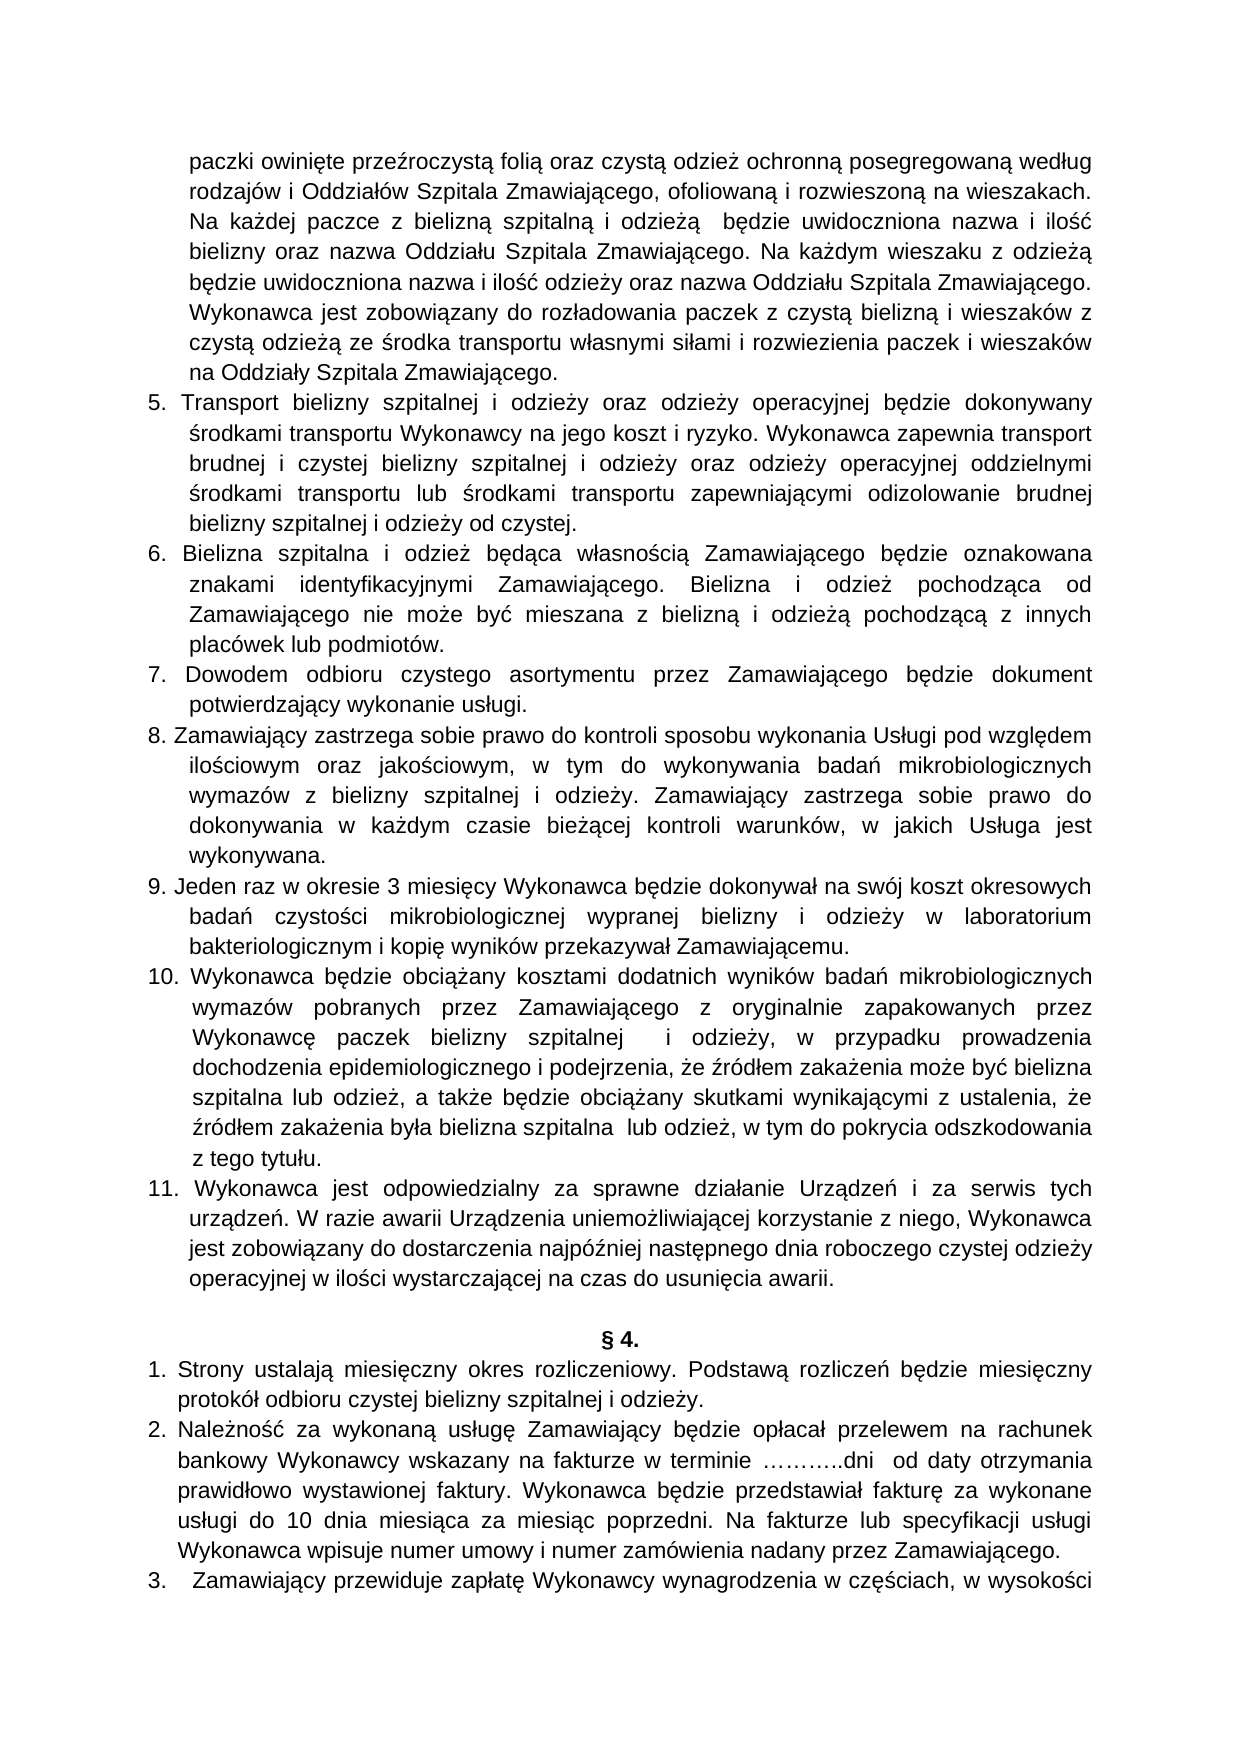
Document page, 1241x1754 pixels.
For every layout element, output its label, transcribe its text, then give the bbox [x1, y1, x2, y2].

text 10. Wykonawca będzie obciążany kosztami dodatnich wyników badań mikrobiologicznych wymazów pobranych przez Zamawiającego z oryginalnie zapakowanych przez Wykonawcę paczek bielizny szpitalnej i odzieży, w przypadku prowadzenia dochodzenia epidemiologicznego i podejrzenia, że źródłem zakażenia może być bielizna szpitalna lub odzież, a także będzie obciążany skutkami wynikającymi z ustalenia, że źródłem zakażenia była bielizna szpitalna lub odzież, w tym do pokrycia odszkodowania z tego tytułu. [148, 963, 1093, 1171]
text 9. Jeden raz w okresie 3 miesięcy Wykonawca będzie dokonywał na swój koszt okresowych badań czystości mikrobiologicznej wypranej bielizny i odzieży w laboratorium bakteriologicznym i kopię wyników przekazywał Zamawiającemu. [148, 873, 1093, 959]
text 6. Bielizna szpitalna i odzież będąca własnością Zamawiającego będzie oznakowana znakami identyfikacyjnymi Zamawiającego. Bielizna i odzież pochodząca od Zamawiającego nie może być mieszana z bielizną i odzieżą pochodzącą z innych placówek lub podmiotów. [148, 540, 1093, 657]
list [148, 1567, 1093, 1594]
text 11. Wykonawca jest odpowiedzialny za sprawne działanie Urządzeń i za serwis tych urządzeń. W razie awarii Urządzenia uniemożliwiającej korzystanie z niego, Wykonawca jest zobowiązany do dostarczenia najpóźniej następnego dnia roboczego czystej odzieży operacyjnej w ilości wystarczającej na czas do usunięcia awarii. [148, 1175, 1093, 1292]
text 8. Zamawiający zastrzega sobie prawo do kontroli sposobu wykonania Usługi pod względem ilościowym oraz jakościowym, w tym do wykonywania badań mikrobiologicznych wymazów z bielizny szpitalnej i odzieży. Zamawiający zastrzega sobie prawo do dokonywania w każdym czasie bieżącej kontroli warunków, w jakich Usługa jest wykonywana. [148, 722, 1093, 869]
text 7. Dowodem odbioru czystego asortymentu przez Zamawiającego będzie dokument potwierdzający wykonanie usługi. [148, 661, 1093, 718]
text § 4. [148, 1326, 1093, 1352]
list Należność za wykonaną usługę Zamawiający będzie opłacał przelewem na rachunek bankowy Wykonawcy wskazany na fakturze w terminie ………..dni od daty otrzymania prawidłowo wystawionej faktury. Wykonawca będzie przedstawiał fakturę za wykonane usługi do 10 dnia miesiąca za miesiąc poprzedni. Na fakturze lub specyfikacji usługi Wykonawca wpisuje numer umowy i numer zamówienia nadany przez Zamawiającego. [148, 1416, 1093, 1563]
list Strony ustalają miesięczny okres rozliczeniowy. Podstawą rozliczeń będzie miesięczny protokół odbioru czystej bielizny szpitalnej i odzieży. [148, 1356, 1093, 1412]
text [148, 148, 1093, 385]
text 5. Transport bielizny szpitalnej i odzieży oraz odzieży operacyjnej będzie dokonywany środkami transportu Wykonawcy na jego koszt i ryzyko. Wykonawca zapewnia transport brudnej i czystej bielizny szpitalnej i odzieży oraz odzieży operacyjnej oddzielnymi środkami transportu lub środkami transportu zapewniającymi odizolowanie brudnej bielizny szpitalnej i odzieży od czystej. [148, 389, 1093, 536]
